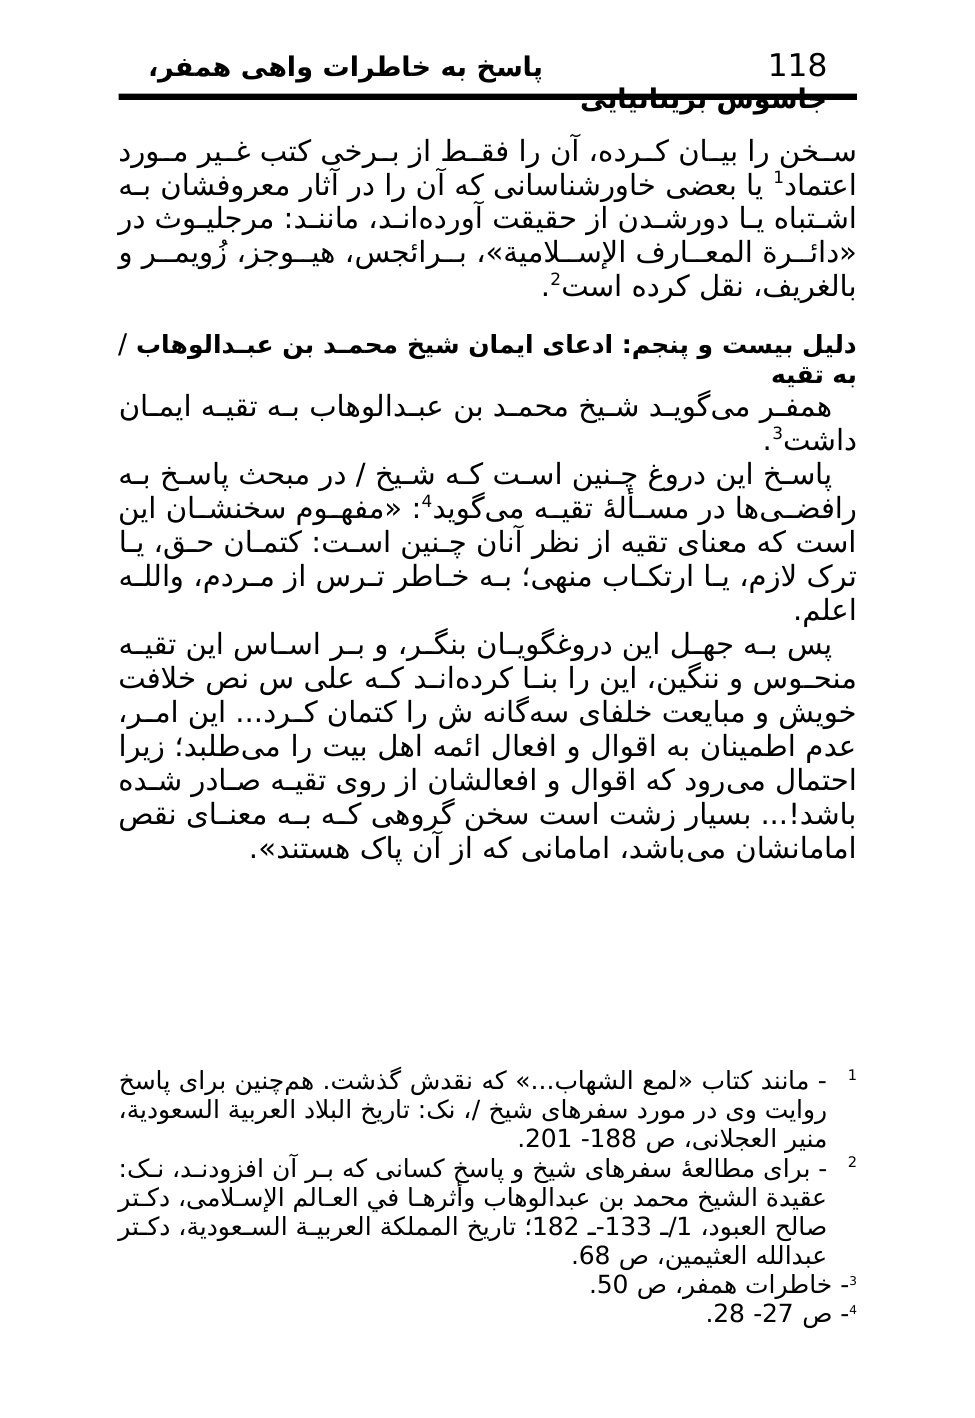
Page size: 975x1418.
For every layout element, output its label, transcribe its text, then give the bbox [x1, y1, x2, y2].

text پاسخ این دروغ چنین است که شیخ / در مبحث پاسخ به رافضی‌ها در مسألۀ تقیه می‌گوید: «مفهوم سخنشان این است که معنای تقیه از نظر آنان چنین است: کتمان حق، یا ترک لازم، یا ارتکاب منهی؛ به خاطر ترس از مردم، والله اعلم. [118, 457, 857, 627]
text همفر می‌گوید شیخ محمد بن عبدالوهاب به تقیه ایمان داشت. [118, 389, 857, 457]
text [118, 134, 857, 304]
text پس به جهل این دروغگویان بنگر، و بر اساس این تقیه منحوس و ننگین، این را بنا کرده‌اند که علی س نص خلافت خویش و مبایعت خلفای سه‌گانه ش را کتمان کرد... این امر، عدم اطمینان به اقوال و افعال ائمه اهل بیت را می‌طلبد؛ زیرا احتمال می‌رود که اقوال و افعالشان از روی تقیه صادر شده باشد!... بسیار زشت است سخن گروهی که به معنای نقص امامانشان می‌باشد، امامانی که از آن پاک هستند». [118, 627, 857, 865]
text دلیل بیست و پنجم: ادعای ایمان شیخ محمد بن عبدالوهاب / به تقیه [118, 329, 857, 389]
